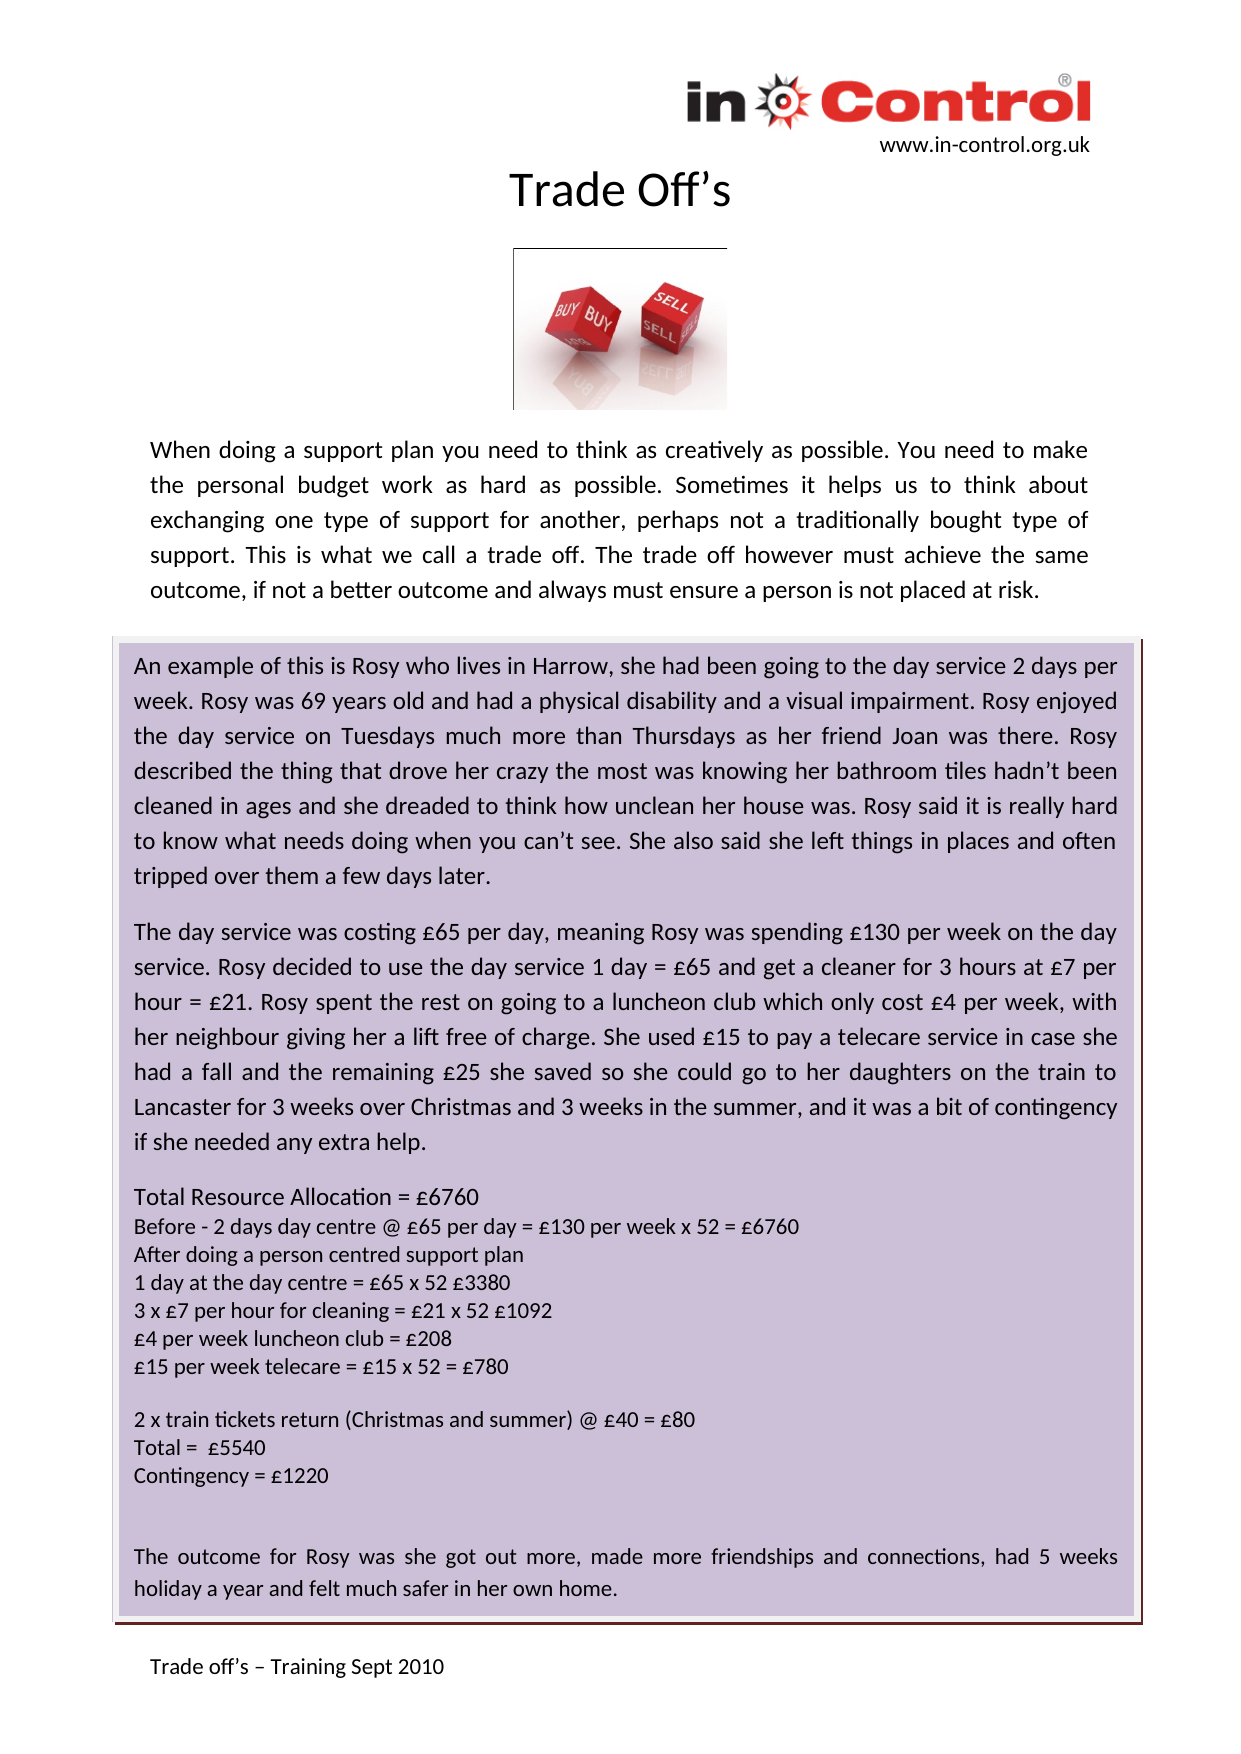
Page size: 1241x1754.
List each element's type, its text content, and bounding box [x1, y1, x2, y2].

text When doing a support plan you need to think as creatively as possible. You need to make the personal budget work as hard as possible. Sometimes it helps us to think about exchanging one type of support for another, perhaps not a traditionally bought type of support. This is what we call a trade off. The trade off however must achieve the same outcome, if not a better outcome and always must ensure a person is not placed at risk. [150, 434, 1090, 605]
picture [687, 73, 1091, 130]
text Trade Off’s [150, 158, 1090, 219]
picture [513, 248, 728, 410]
